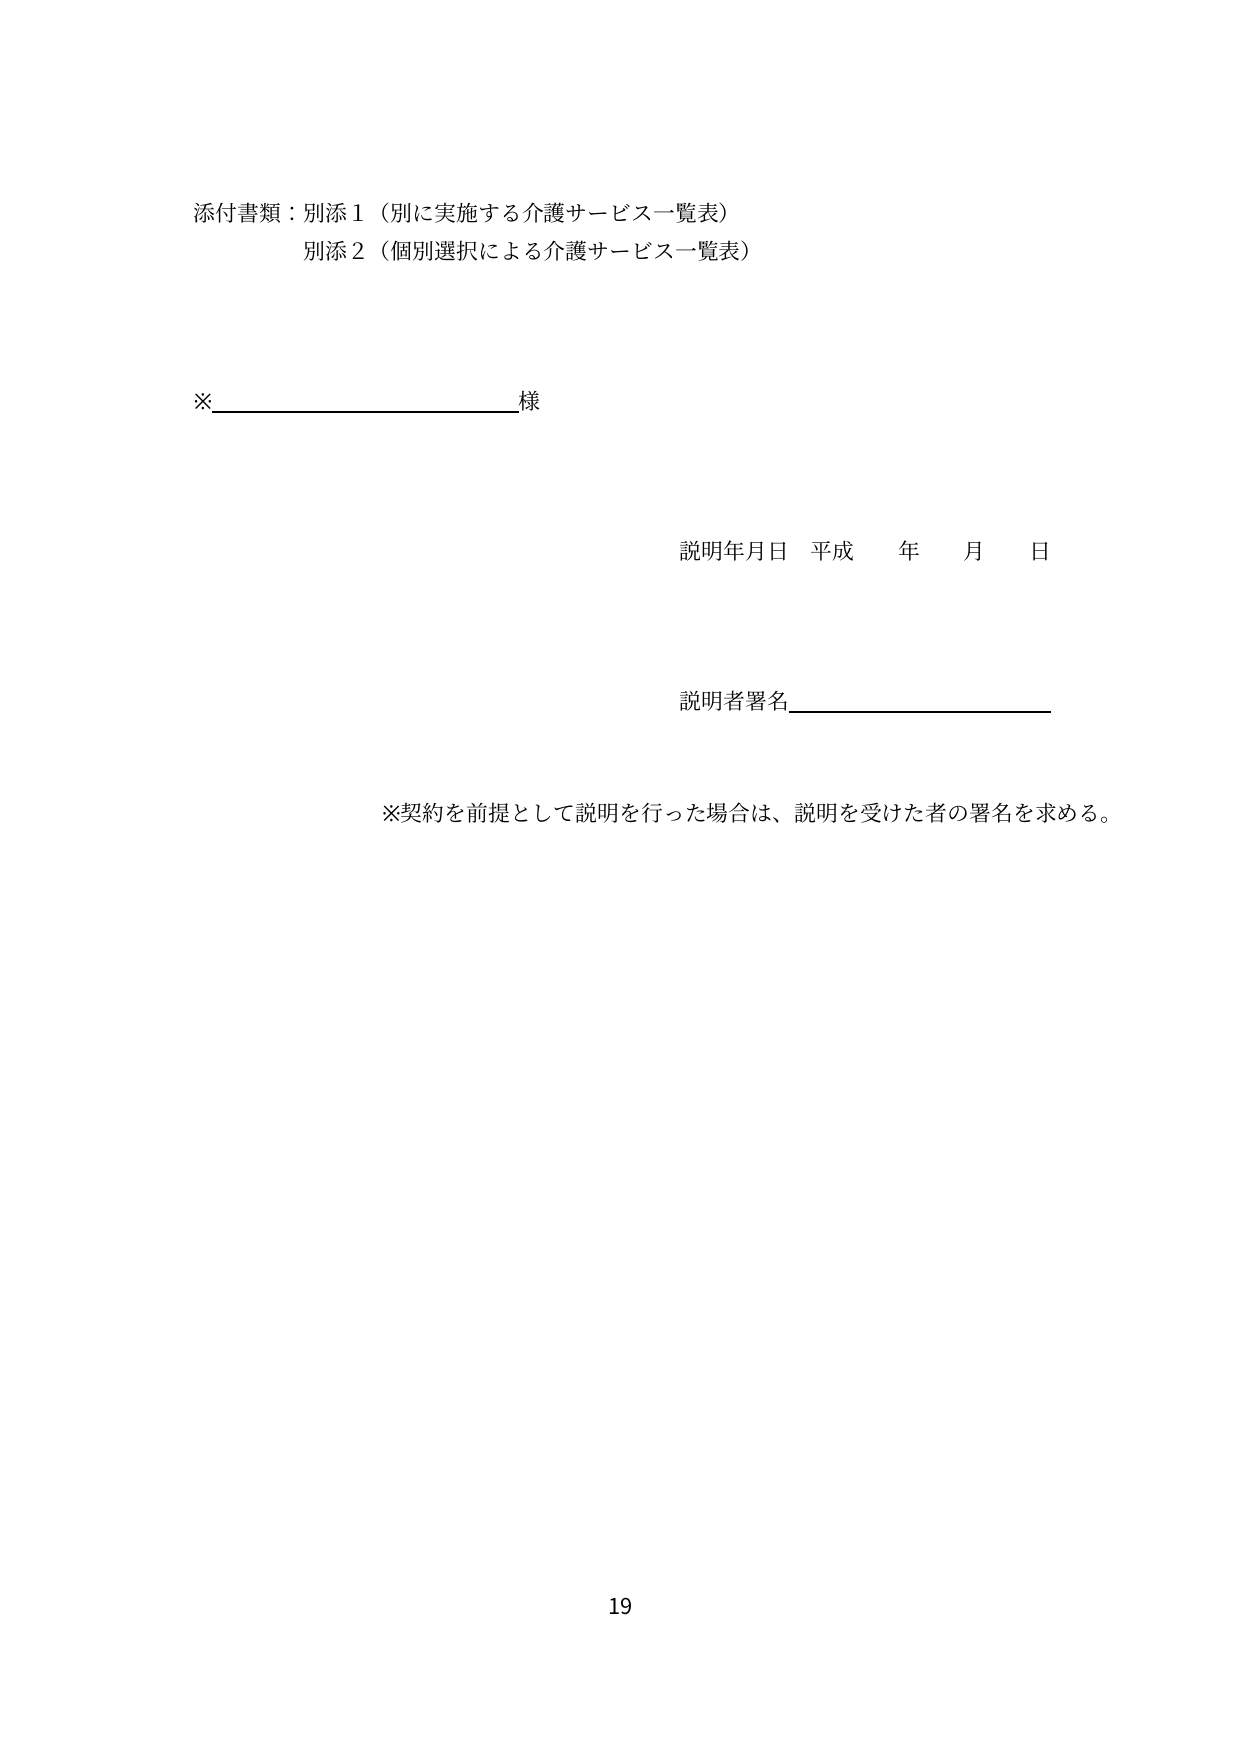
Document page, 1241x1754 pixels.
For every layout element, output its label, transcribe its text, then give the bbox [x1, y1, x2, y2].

text ※ 様 [194, 381, 1122, 418]
text 別添２（個別選択による介護サービス一覧表） [194, 231, 1122, 268]
text 添付書類：別添１（別に実施する介護サービス一覧表） [194, 193, 1122, 231]
text 説明年月日 平成 年 月 日 [679, 531, 1122, 568]
text 説明者署名 [679, 681, 1122, 718]
text ※契約を前提として説明を行った場合は、説明を受けた者の署名を求める。 [118, 793, 1122, 831]
